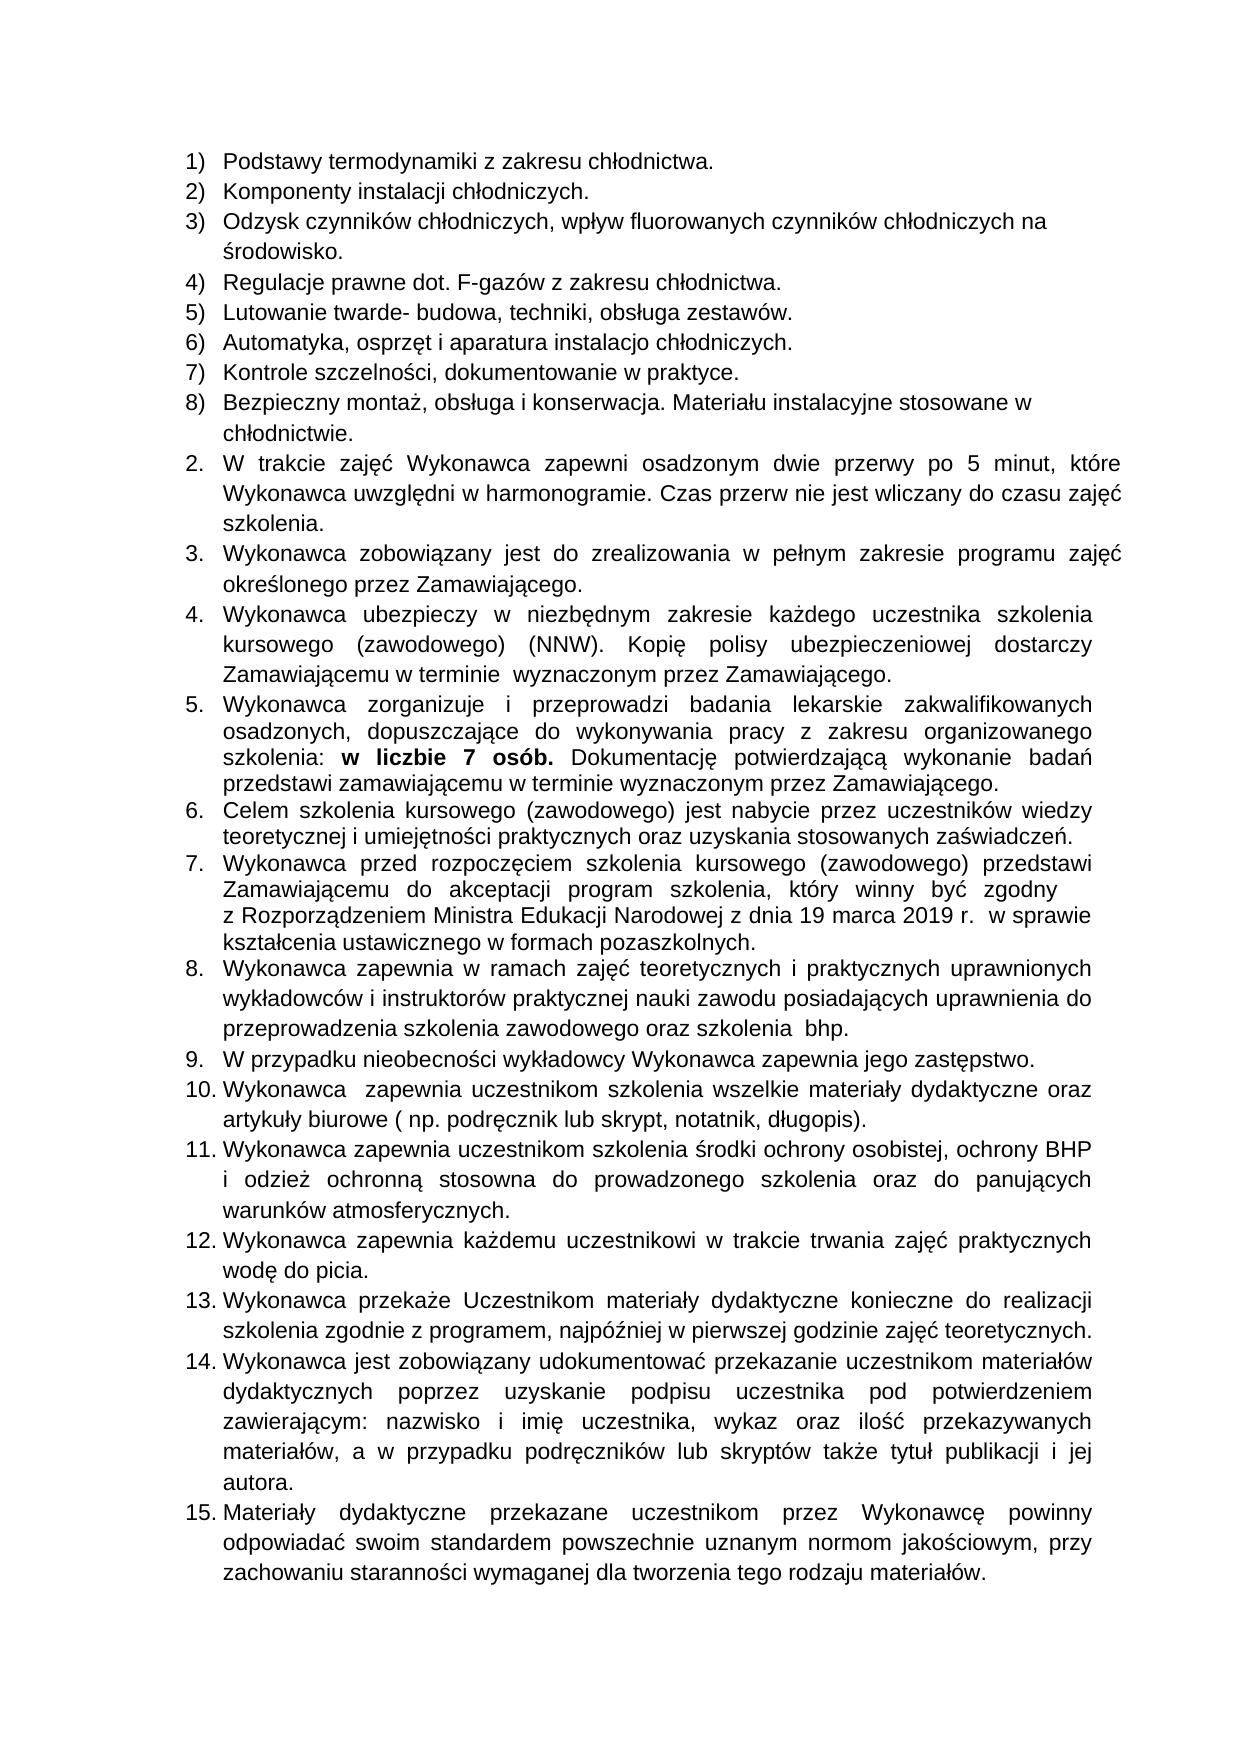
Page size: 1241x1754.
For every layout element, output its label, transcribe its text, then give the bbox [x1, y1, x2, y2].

list Regulacje prawne dot. F-gazów z zakresu chłodnictwa. [185, 268, 1122, 295]
list Wykonawca przed rozpoczęciem szkolenia kursowego (zawodowego) przedstawi Zamawiającemu do akceptacji program szkolenia, który winny być zgodny z Rozporządzeniem Ministra Edukacji Narodowej z dnia 19 marca 2019 r. w sprawie kształcenia ustawicznego w formach pozaszkolnych. [185, 849, 1093, 955]
list Kontrole szczelności, dokumentowanie w praktyce. [185, 359, 1122, 385]
list W trakcie zajęć Wykonawca zapewni osadzonym dwie przerwy po 5 minut, które Wykonawca uwzględni w harmonogramie. Czas przerw nie jest wliczany do czasu zajęć szkolenia. [185, 450, 1122, 536]
list Wykonawca zapewnia każdemu uczestnikowi w trakcie trwania zajęć praktycznych wodę do picia. [185, 1227, 1093, 1283]
list Wykonawca zapewnia w ramach zajęć teoretycznych i praktycznych uprawnionych wykładowców i instruktorów praktycznej nauki zawodu posiadających uprawnienia do przeprowadzenia szkolenia zawodowego oraz szkolenia bhp. [185, 955, 1093, 1042]
list Komponenty instalacji chłodniczych. [185, 178, 1122, 204]
list Wykonawca zapewnia uczestnikom szkolenia środki ochrony osobistej, ochrony BHP i odzież ochronną stosowna do prowadzonego szkolenia oraz do panujących warunków atmosferycznych. [185, 1136, 1093, 1223]
list Lutowanie twarde- budowa, techniki, obsługa zestawów. [185, 299, 1122, 325]
list Odzysk czynników chłodniczych, wpływ fluorowanych czynników chłodniczych na środowisko. [185, 208, 1122, 264]
list Wykonawca zobowiązany jest do zrealizowania w pełnym zakresie programu zajęć określonego przez Zamawiającego. [185, 540, 1122, 597]
list Wykonawca ubezpieczy w niezbędnym zakresie każdego uczestnika szkolenia kursowego (zawodowego) (NNW). Kopię polisy ubezpieczeniowej dostarczy Zamawiającemu w terminie wyznaczonym przez Zamawiającego. [185, 601, 1093, 687]
list Bezpieczny montaż, obsługa i konserwacja. Materiału instalacyjne stosowane w chłodnictwie. [185, 389, 1122, 446]
list Wykonawca zorganizuje i przeprowadzi badania lekarskie zakwalifikowanych osadzonych, dopuszczające do wykonywania pracy z zakresu organizowanego szkolenia: w liczbie 7 osób. Dokumentację potwierdzającą wykonanie badań przedstawi zamawiającemu w terminie wyznaczonym przez Zamawiającego. [185, 691, 1093, 797]
list Wykonawca zapewnia uczestnikom szkolenia wszelkie materiały dydaktyczne oraz artykuły biurowe ( np. podręcznik lub skrypt, notatnik, długopis). [185, 1076, 1093, 1132]
list Wykonawca przekaże Uczestnikom materiały dydaktyczne konieczne do realizacji szkolenia zgodnie z programem, najpóźniej w pierwszej godzinie zajęć teoretycznych. [185, 1287, 1093, 1344]
list W przypadku nieobecności wykładowcy Wykonawca zapewnia jego zastępstwo. [185, 1046, 1093, 1072]
list Wykonawca jest zobowiązany udokumentować przekazanie uczestnikom materiałów dydaktycznych poprzez uzyskanie podpisu uczestnika pod potwierdzeniem zawierającym: nazwisko i imię uczestnika, wykaz oraz ilość przekazywanych materiałów, a w przypadku podręczników lub skryptów także tytuł publikacji i jej autora. [185, 1348, 1093, 1495]
list Materiały dydaktyczne przekazane uczestnikom przez Wykonawcę powinny odpowiadać swoim standardem powszechnie uznanym normom jakościowym, przy zachowaniu staranności wymaganej dla tworzenia tego rodzaju materiałów. [185, 1499, 1093, 1585]
list Automatyka, osprzęt i aparatura instalacjo chłodniczych. [185, 329, 1122, 355]
list Podstawy termodynamiki z zakresu chłodnictwa. [185, 148, 1122, 174]
list Celem szkolenia kursowego (zawodowego) jest nabycie przez uczestników wiedzy teoretycznej i umiejętności praktycznych oraz uzyskania stosowanych zaświadczeń. [185, 797, 1093, 849]
